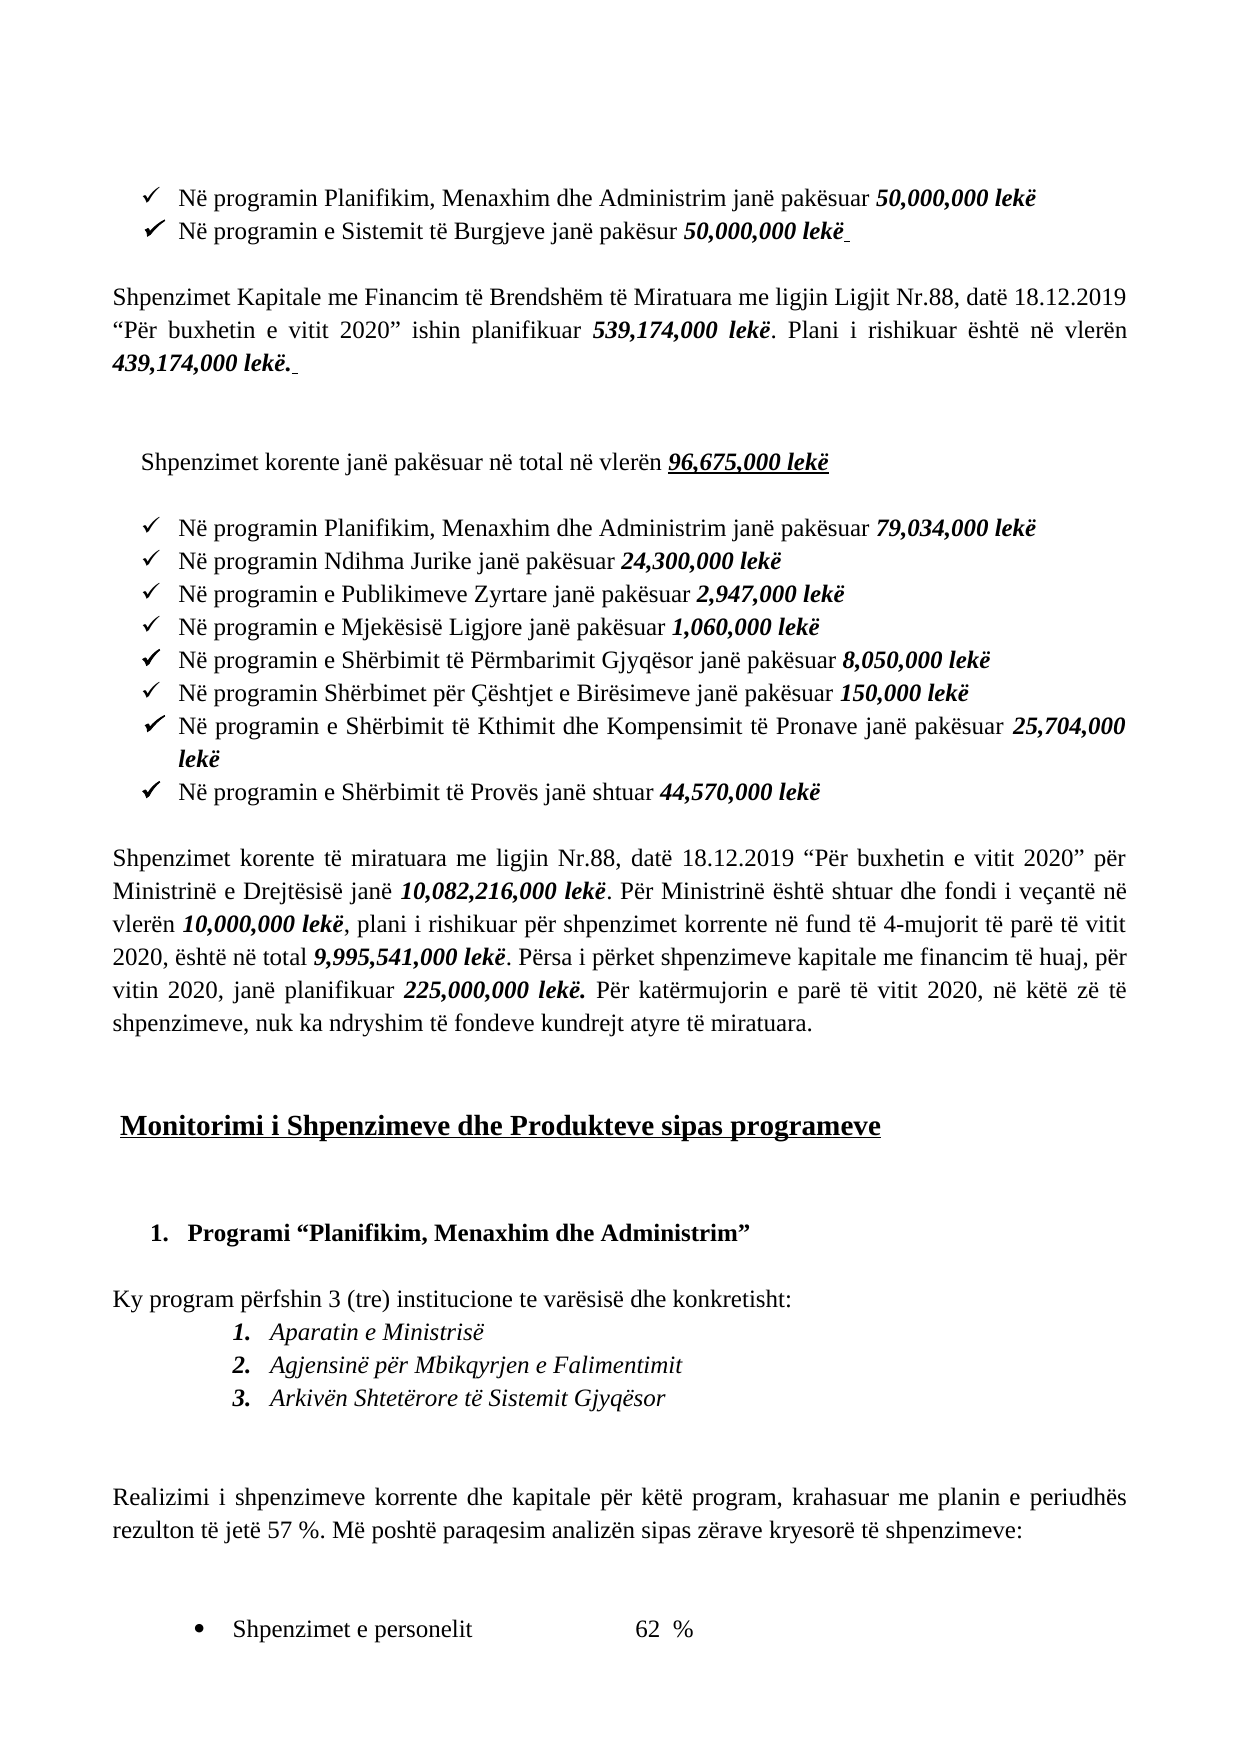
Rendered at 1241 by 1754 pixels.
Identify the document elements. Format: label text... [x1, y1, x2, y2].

list Në programin e Mjekësisë Ligjore janë pakësuar 1,060,000 lekë [141, 612, 1128, 641]
list Në programin Planifikim, Menaxhim dhe Administrim janë pakësuar 79,034,000 lekë [141, 513, 1128, 542]
list Në programin e Sistemit të Burgjeve janë pakësur 50,000,000 lekë [141, 216, 1128, 245]
text Realizimi i shpenzimeve korrente dhe kapitale për këtë program, krahasuar me planin e periudhës rezulton të jetë 57 %. Më poshtë paraqesim analizën sipas zërave kryesorë të shpenzimeve: [112, 1482, 1128, 1544]
list Në programin Shërbimet për Çështjet e Birësimeve janë pakësuar 150,000 lekë [141, 678, 1128, 707]
text Shpenzimet Kapitale me Financim të Brendshëm të Miratuara me ligjin Ligjit Nr.88, datë 18.12.2019 “Për buxhetin e vitit 2020” ishin planifikuar 539,174,000 lekë. Plani i rishikuar është në vlerën 439,174,000 lekë. [112, 282, 1128, 377]
list Në programin e Shërbimit të Kthimit dhe Kompensimit të Pronave janë pakësuar 25,704,000 lekë [141, 711, 1128, 773]
text Ky program përfshin 3 (tre) institucione te varësisë dhe konkretisht: [112, 1284, 1128, 1312]
list Në programin e Shërbimit të Provës janë shtuar 44,570,000 lekë [141, 777, 1128, 806]
subtitle Programi “Planifikim, Menaxhim dhe Administrim” [150, 1218, 1128, 1246]
text Shpenzimet korente janë pakësuar në total në vlerën 96,675,000 lekë [112, 447, 1128, 476]
list Agjensinë për Mbikqyrjen e Falimentimit [232, 1350, 1128, 1378]
text Shpenzimet korente të miratuara me ligjin Nr.88, datë 18.12.2019 “Për buxhetin e vitit 2020” për Ministrinë e Drejtësisë janë 10,082,216,000 lekë. Për Ministrinë është shtuar dhe fondi i veçantë në vlerën 10,000,000 lekë, plani i rishikuar për shpenzimet korrente në fund të 4-mujorit të parë të vitit 2020, është në total 9,995,541,000 lekë. Përsa i përket shpenzimeve kapitale me financim të huaj, për vitin 2020, janë planifikuar 225,000,000 lekë. Për katërmujorin e parë të vitit 2020, në këtë zë të shpenzimeve, nuk ka ndryshim të fondeve kundrejt atyre të miratuara. [112, 843, 1128, 1037]
list Në programin e Publikimeve Zyrtare janë pakësuar 2,947,000 lekë [141, 579, 1128, 608]
list Në programin Ndihma Jurike janë pakësuar 24,300,000 lekë [141, 546, 1128, 575]
list Në programin e Shërbimit të Përmbarimit Gjyqësor janë pakësuar 8,050,000 lekë [141, 645, 1128, 674]
list Aparatin e Ministrisë [232, 1317, 1128, 1346]
subtitle Shpenzimet e personelit 62 % [195, 1614, 1128, 1643]
subtitle Monitorimi i Shpenzimeve dhe Produkteve sipas programeve [112, 1108, 1128, 1141]
list Në programin Planifikim, Menaxhim dhe Administrim janë pakësuar 50,000,000 lekë [141, 183, 1128, 212]
list Arkivën Shtetërore të Sistemit Gjyqësor [232, 1383, 1128, 1412]
